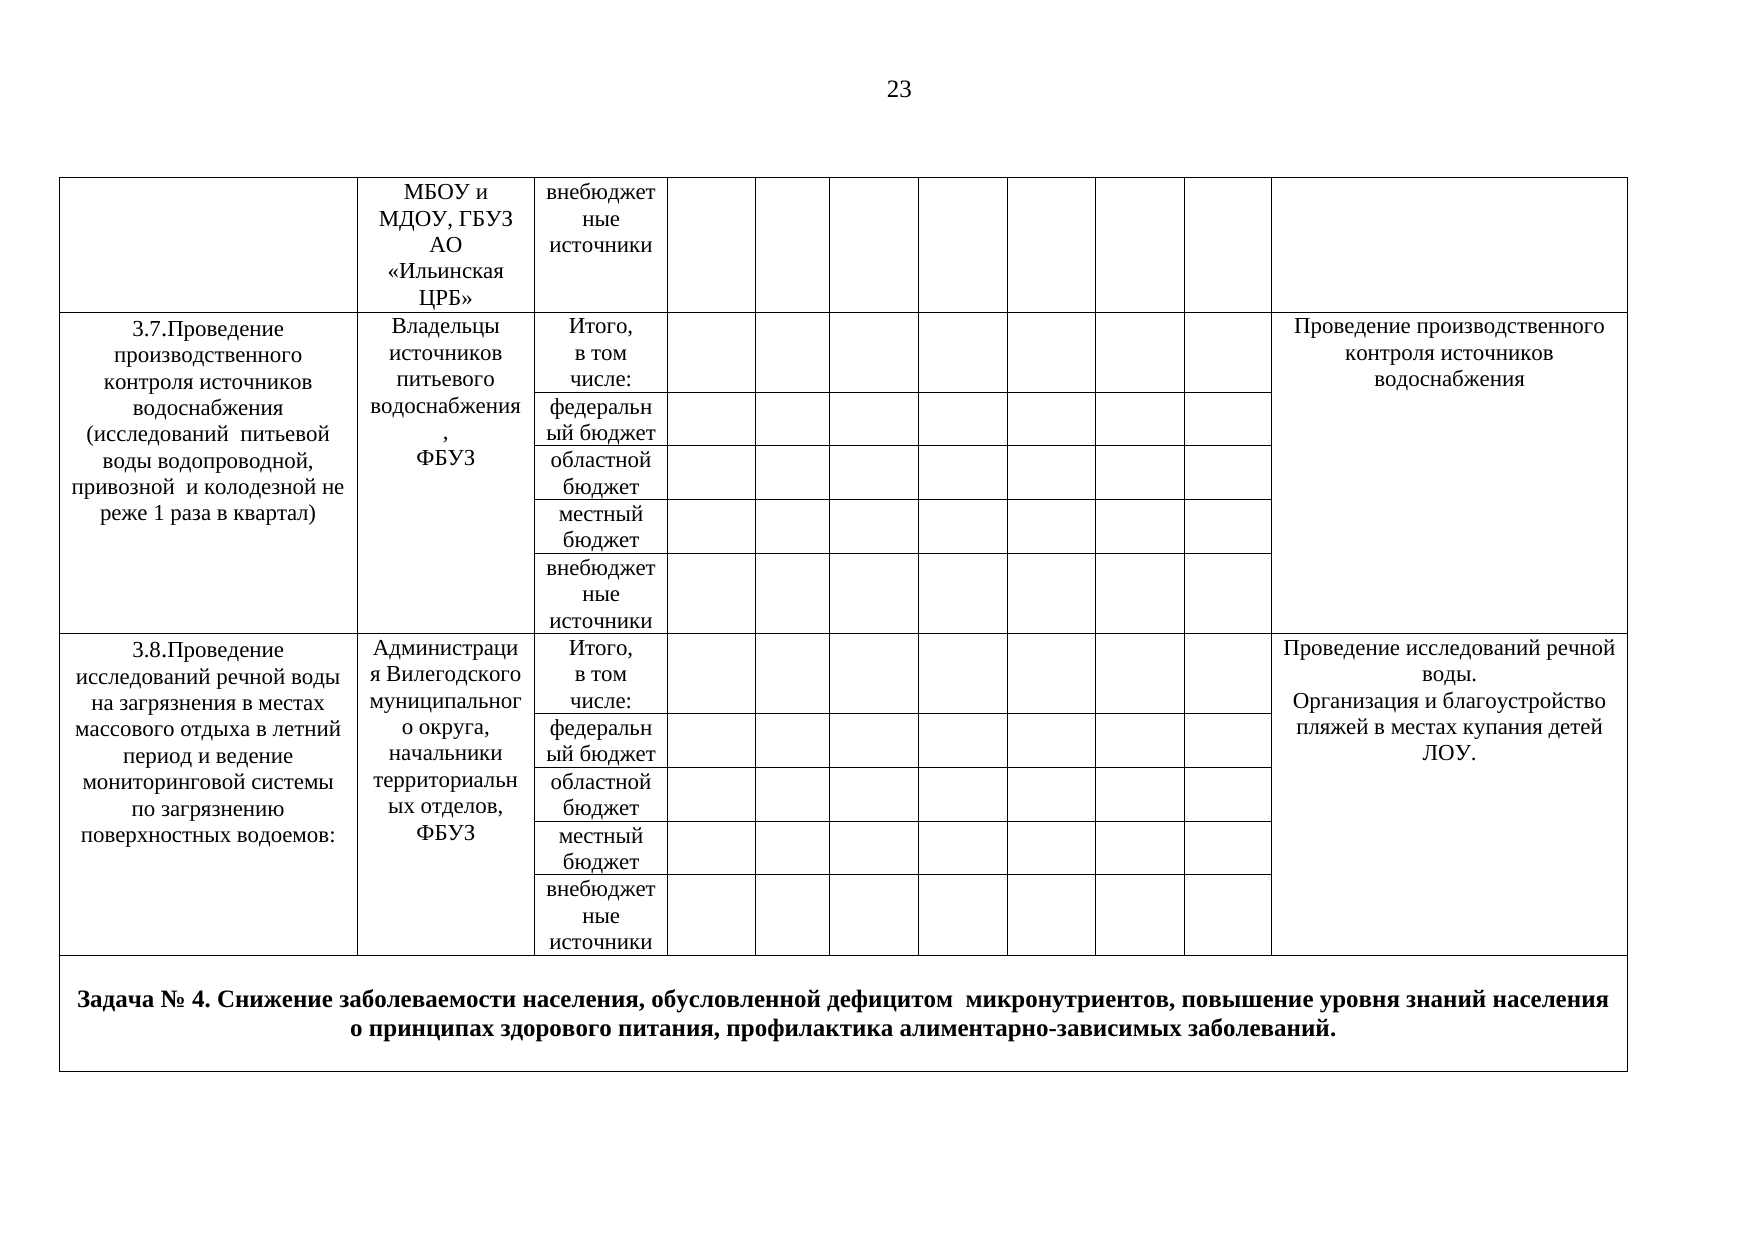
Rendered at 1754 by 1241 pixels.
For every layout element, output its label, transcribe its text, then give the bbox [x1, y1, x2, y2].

table_cell [668, 634, 755, 713]
table_cell [1185, 393, 1271, 445]
table_cell [756, 500, 829, 553]
table_cell [1185, 554, 1271, 633]
table_cell [830, 634, 918, 713]
table_cell [1008, 634, 1095, 713]
table_cell [668, 500, 755, 553]
table_cell [919, 875, 1007, 954]
table_cell [1008, 875, 1095, 954]
table_cell [919, 634, 1007, 713]
table_cell [830, 313, 918, 392]
table_cell [668, 178, 755, 312]
table_cell [1008, 714, 1095, 767]
table_cell областной бюджет [535, 768, 667, 821]
table_cell 3.8.Проведение исследований речной воды на загрязнения в местах массового отдыха в летний период и ведение мониторинговой системы по загрязнению поверхностных водоемов: [60, 634, 357, 954]
table_cell [1096, 634, 1184, 713]
table_cell [1096, 822, 1184, 874]
table_cell [919, 554, 1007, 633]
table_cell Задача № 4. Снижение заболеваемости населения, обусловленной дефицитом микронутриентов, повышение уровня знаний населения о принципах здорового питания, профилактика алиментарно-зависимых заболеваний. [60, 956, 1627, 1071]
table_cell [756, 393, 829, 445]
table_cell [668, 393, 755, 445]
table_cell [756, 313, 829, 392]
table_cell Итого, в том числе: [535, 634, 667, 713]
table_cell [756, 768, 829, 821]
table_cell [830, 554, 918, 633]
table_cell внебюджетные источники [535, 554, 667, 633]
table_cell [1008, 554, 1095, 633]
table_cell [1008, 768, 1095, 821]
table_cell [1185, 500, 1271, 553]
table_cell [668, 554, 755, 633]
table_cell [668, 875, 755, 954]
table_cell [919, 313, 1007, 392]
table_cell [919, 822, 1007, 874]
table_cell [919, 446, 1007, 499]
table_cell Проведение исследований речной воды. Организация и благоустройство пляжей в местах купания детей ЛОУ. [1272, 634, 1627, 954]
table_cell [830, 822, 918, 874]
table_cell [1185, 822, 1271, 874]
table_cell [1185, 768, 1271, 821]
table_cell [756, 178, 829, 312]
table_cell [1185, 313, 1271, 392]
table_cell Администрация Вилегодского муниципального округа, начальники территориальных отделов, ФБУЗ [358, 634, 534, 954]
table_cell [919, 714, 1007, 767]
table_cell местный бюджет [535, 500, 667, 553]
table_cell [1096, 714, 1184, 767]
table_cell [668, 714, 755, 767]
table_cell [1008, 446, 1095, 499]
table_cell федеральный бюджет [535, 393, 667, 445]
table_cell Проведение производственного контроля источников водоснабжения [1272, 313, 1627, 633]
table_cell [756, 554, 829, 633]
table_cell [1096, 393, 1184, 445]
table_cell местный бюджет [535, 822, 667, 874]
table_cell [1008, 822, 1095, 874]
table_cell [668, 313, 755, 392]
table_cell [756, 634, 829, 713]
table_cell [830, 714, 918, 767]
table_cell [919, 178, 1007, 312]
table_cell [919, 768, 1007, 821]
table_cell внебюджетные источники [535, 178, 667, 312]
table_cell [919, 500, 1007, 553]
table_cell [1008, 313, 1095, 392]
table_cell [756, 822, 829, 874]
table_cell [830, 393, 918, 445]
table_cell [1096, 500, 1184, 553]
table_cell [668, 822, 755, 874]
table_cell [756, 446, 829, 499]
table_cell [1185, 178, 1271, 312]
table_cell [1185, 446, 1271, 499]
table_cell [756, 875, 829, 954]
table_cell [1096, 554, 1184, 633]
table_cell [1185, 875, 1271, 954]
table_cell [1008, 500, 1095, 553]
table_cell [1008, 178, 1095, 312]
table_cell [1096, 446, 1184, 499]
table_cell внебюджетные источники [535, 875, 667, 954]
table_cell федеральный бюджет [535, 714, 667, 767]
table_cell 3.7.Проведение производственного контроля источников водоснабжения (исследований питьевой воды водопроводной, привозной и колодезной не реже 1 раза в квартал) [60, 313, 357, 633]
table_cell [668, 768, 755, 821]
table_cell [919, 393, 1007, 445]
table_cell [1096, 768, 1184, 821]
table_cell [756, 714, 829, 767]
table_cell [1185, 714, 1271, 767]
table_cell [668, 446, 755, 499]
table_cell [1096, 178, 1184, 312]
table_cell областной бюджет [535, 446, 667, 499]
table_cell Итого, в том числе: [535, 313, 667, 392]
table_cell [830, 500, 918, 553]
table_cell [830, 446, 918, 499]
table_cell [830, 768, 918, 821]
table_cell [1008, 393, 1095, 445]
table_cell [830, 178, 918, 312]
table_cell [1096, 875, 1184, 954]
table_cell [1096, 313, 1184, 392]
table_cell [830, 875, 918, 954]
table_cell Владельцы источников питьевого водоснабжения, ФБУЗ [358, 313, 534, 633]
table_cell [1185, 634, 1271, 713]
